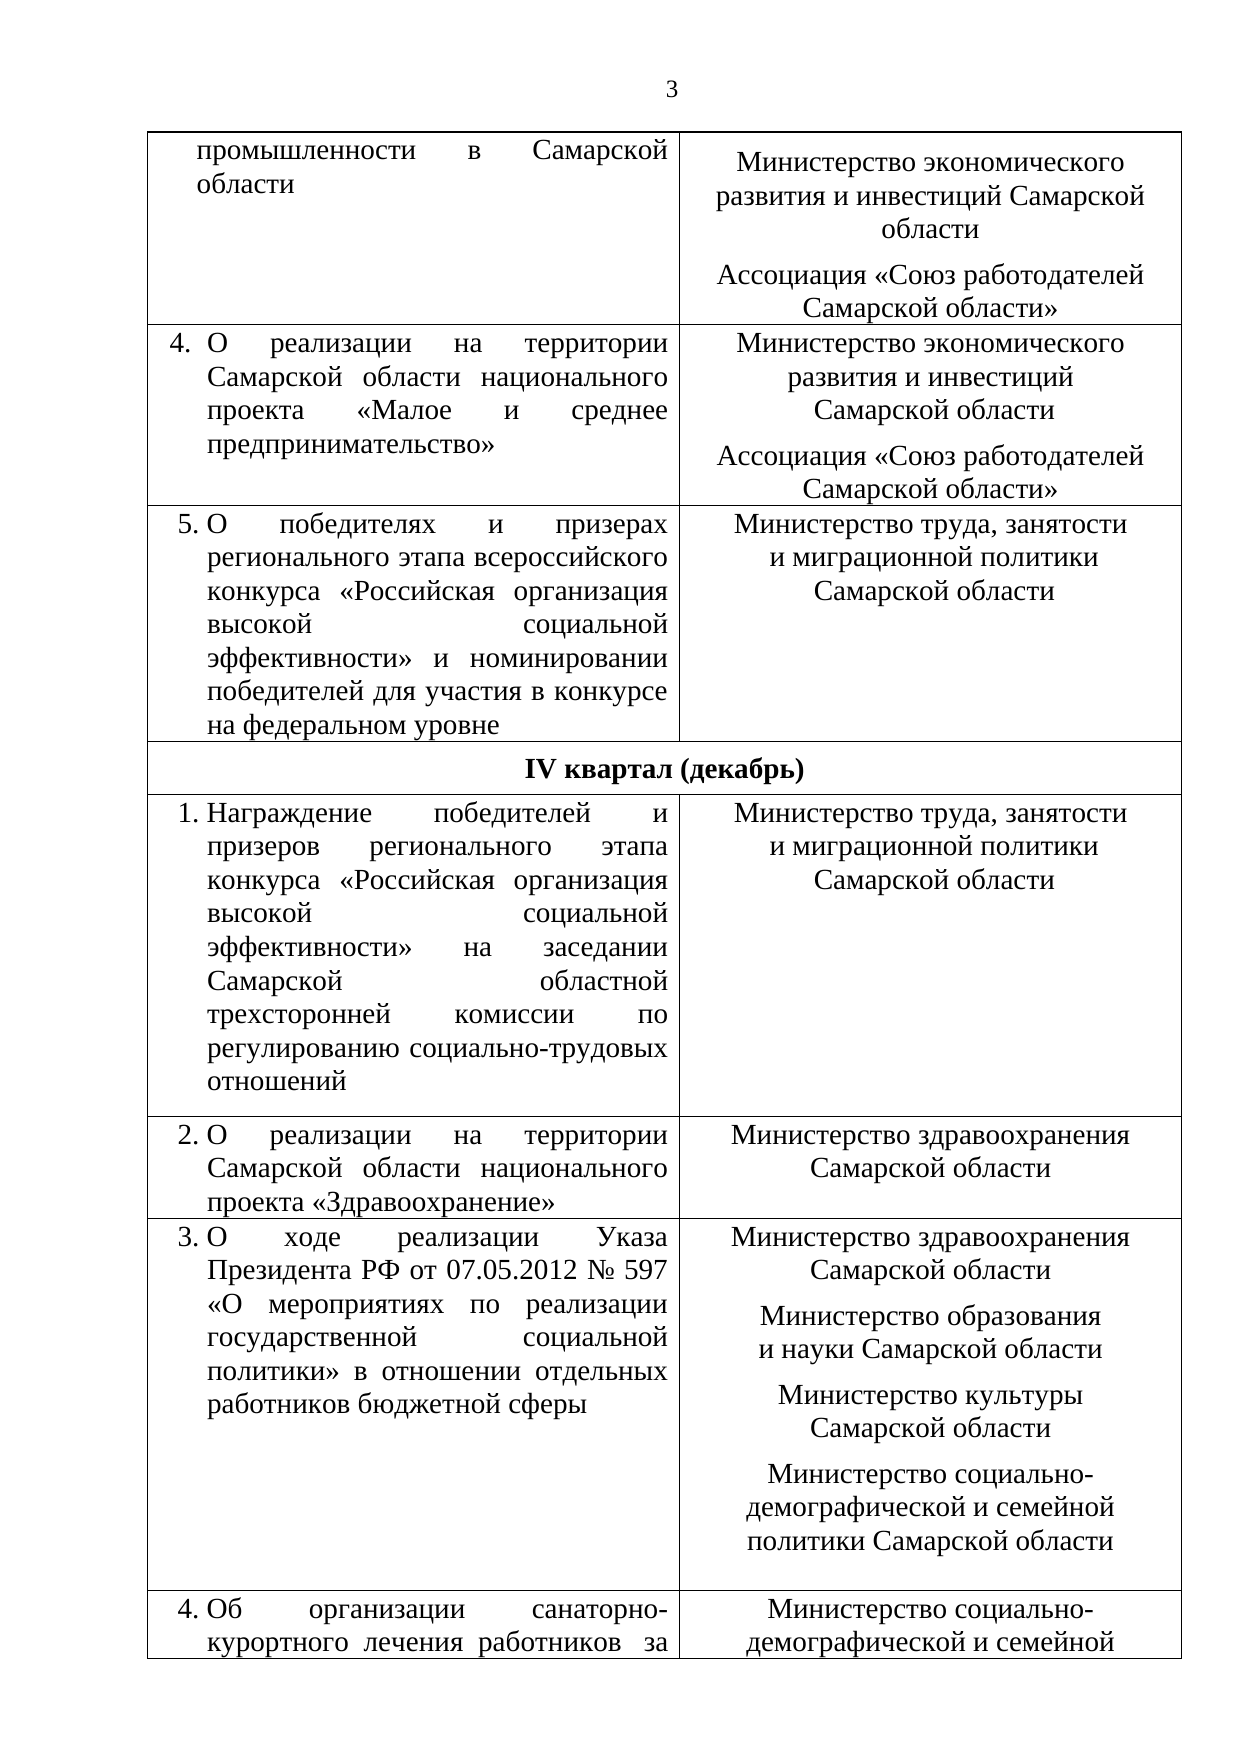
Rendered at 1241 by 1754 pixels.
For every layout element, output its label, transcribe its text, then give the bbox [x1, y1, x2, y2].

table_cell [148, 133, 679, 324]
table_cell Министерство труда, занятости и миграционной политики Самарской области [680, 795, 1181, 1116]
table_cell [148, 1591, 679, 1658]
table_cell О реализации на территории Самарской области национального проекта «Малое и среднее предпринимательство» [148, 325, 679, 505]
table_cell Министерство экономического развития и инвестиций Самарской области Ассоциация «Союз работодателей Самарской области» [680, 325, 1181, 505]
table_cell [680, 1591, 1181, 1658]
table_cell Министерство труда, занятости и миграционной политики Самарской области [680, 506, 1181, 741]
table_cell Министерство здравоохранения Самарской области [680, 1117, 1181, 1218]
table_cell 3. О ходе реализации Указа Президента РФ от 07.05.2012 № 597 «О мероприятиях по реализации государственной социальной политики» в отношении отдельных работников бюджетной сферы [148, 1219, 679, 1590]
table_cell 2. О реализации на территории Самарской области национального проекта «Здравоохранение» [148, 1117, 679, 1218]
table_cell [680, 133, 1181, 324]
table_cell Министерство здравоохранения Самарской области Министерство образования и науки Самарской области Министерство культуры Самарской области Министерство социально-демографической и семейной политики Самарской области [680, 1219, 1181, 1590]
table_cell 5. О победителях и призерах регионального этапа всероссийского конкурса «Российская организация высокой социальной эффективности» и номинировании победителей для участия в конкурсе на федеральном уровне [148, 506, 679, 741]
table_cell IV квартал (декабрь) [148, 742, 1181, 794]
table_cell 1. Награждение победителей и призеров регионального этапа конкурса «Российская организация высокой социальной эффективности» на заседании Самарской областной трехсторонней комиссии по регулированию социально-трудовых отношений [148, 795, 679, 1116]
